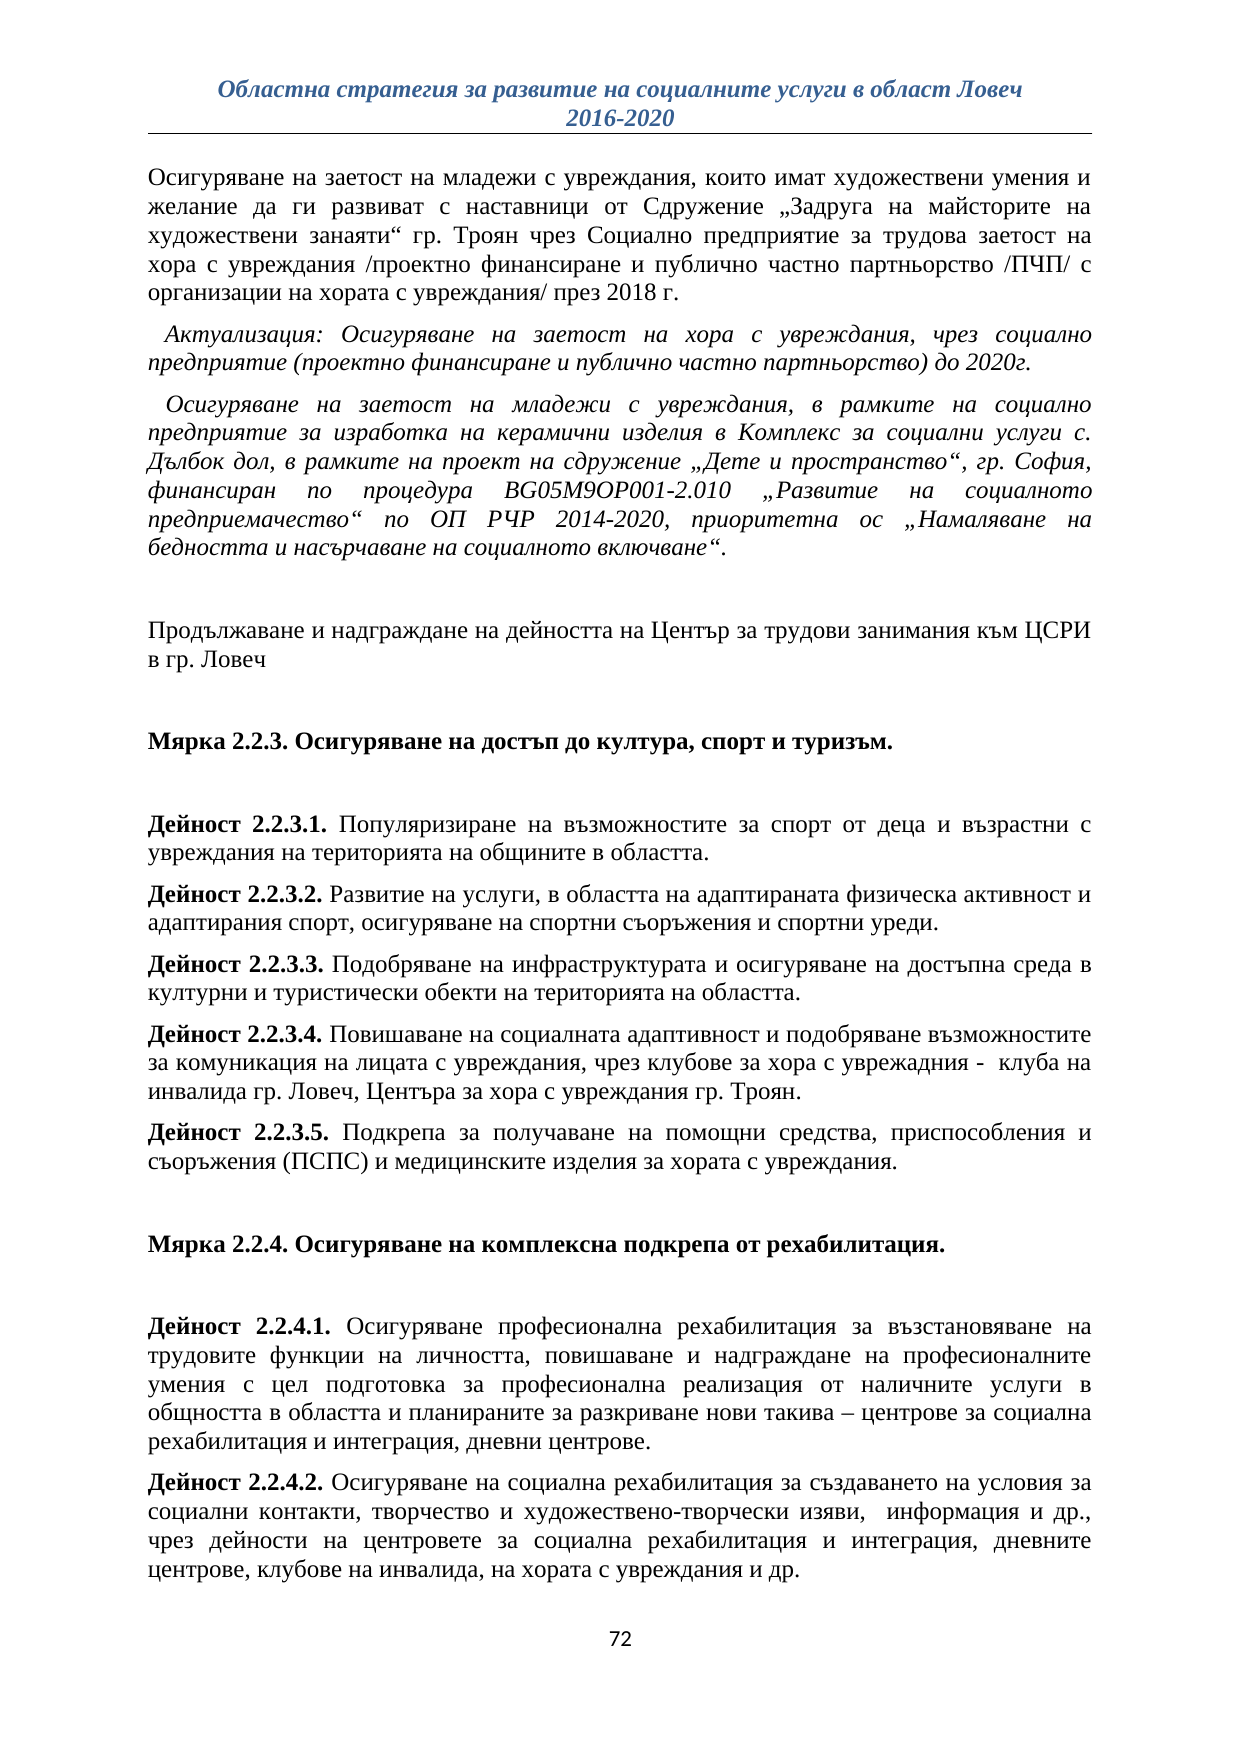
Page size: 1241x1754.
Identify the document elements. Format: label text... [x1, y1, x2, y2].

text Дейност 2.2.3.2. Развитие на услуги, в областта на адаптираната физическа активност и адаптирания спорт, осигуряване на спортни съоръжения и спортни уреди. [148, 879, 1092, 936]
text Дейност 2.2.4.1. Осигуряване професионална рехабилитация за възстановяване на трудовите функции на личността, повишаване и надграждане на професионалните умения с цел подготовка за професионална реализация от наличните услуги в общността в областта и планираните за разкриване нови такива – центрове за социална рехабилитация и интеграция, дневни центрове. [148, 1311, 1092, 1455]
text Актуализация: Осигуряване на заетост на хора с увреждания, чрез социално предприятие (проектно финансиране и публично частно партньорство) до 2020г. [148, 319, 1092, 376]
text Осигуряване на заетост на младежи с увреждания, които имат художествени умения и желание да ги развиват с наставници от Сдружение „Задруга на майсторите на художествени занаяти“ гр. Троян чрез Социално предприятие за трудова заетост на хора с увреждания /проектно финансиране и публично частно партньорство /ПЧП/ с организации на хората с увреждания/ през 2018 г. [148, 162, 1092, 306]
text Дейност 2.2.3.4. Повишаване на социалната адаптивност и подобряване възможностите за комуникация на лицата с увреждания, чрез клубове за хора с уврежадния - клуба на инвалида гр. Ловеч, Центъра за хора с увреждания гр. Троян. [148, 1019, 1092, 1105]
text Дейност 2.2.3.5. Подкрепа за получаване на помощни средства, приспособления и съоръжения (ПСПС) и медицинските изделия за хората с увреждания. [148, 1117, 1092, 1175]
text Дейност 2.2.3.3. Подобряване на инфраструктурата и осигуряване на достъпна среда в културни и туристически обекти на територията на областта. [148, 949, 1092, 1006]
text Мярка 2.2.3. Осигуряване на достъп до култура, спорт и туризъм. [148, 726, 1092, 755]
text Дейност 2.2.4.2. Осигуряване на социална рехабилитация за създаването на условия за социални контакти, творчество и художествено-творчески изяви, информация и др., чрез дейности на центровете за социална рехабилитация и интеграция, дневните центрове, клубове на инвалида, на хората с увреждания и др. [148, 1467, 1092, 1582]
text Продължаване и надграждане на дейността на Център за трудови занимания към ЦСРИ в гр. Ловеч [148, 615, 1092, 672]
text Дейност 2.2.3.1. Популяризиране на възможностите за спорт от деца и възрастни с увреждания на територията на общините в областта. [148, 809, 1092, 866]
text Мярка 2.2.4. Осигуряване на комплексна подкрепа от рехабилитация. [148, 1229, 1092, 1257]
text Осигуряване на заетост на младежи с увреждания, в рамките на социално предприятие за изработка на керамични изделия в Комплекс за социални услуги с. Дълбок дол, в рамките на проект на сдружение „Дете и пространство“, гр. София, финансиран по процедура BG05M9OP001-2.010 „Развитие на социалното предприемачество“ по ОП РЧР 2014-2020, приоритетна ос „Намаляване на бедността и насърчаване на социалното включване“. [148, 389, 1092, 561]
